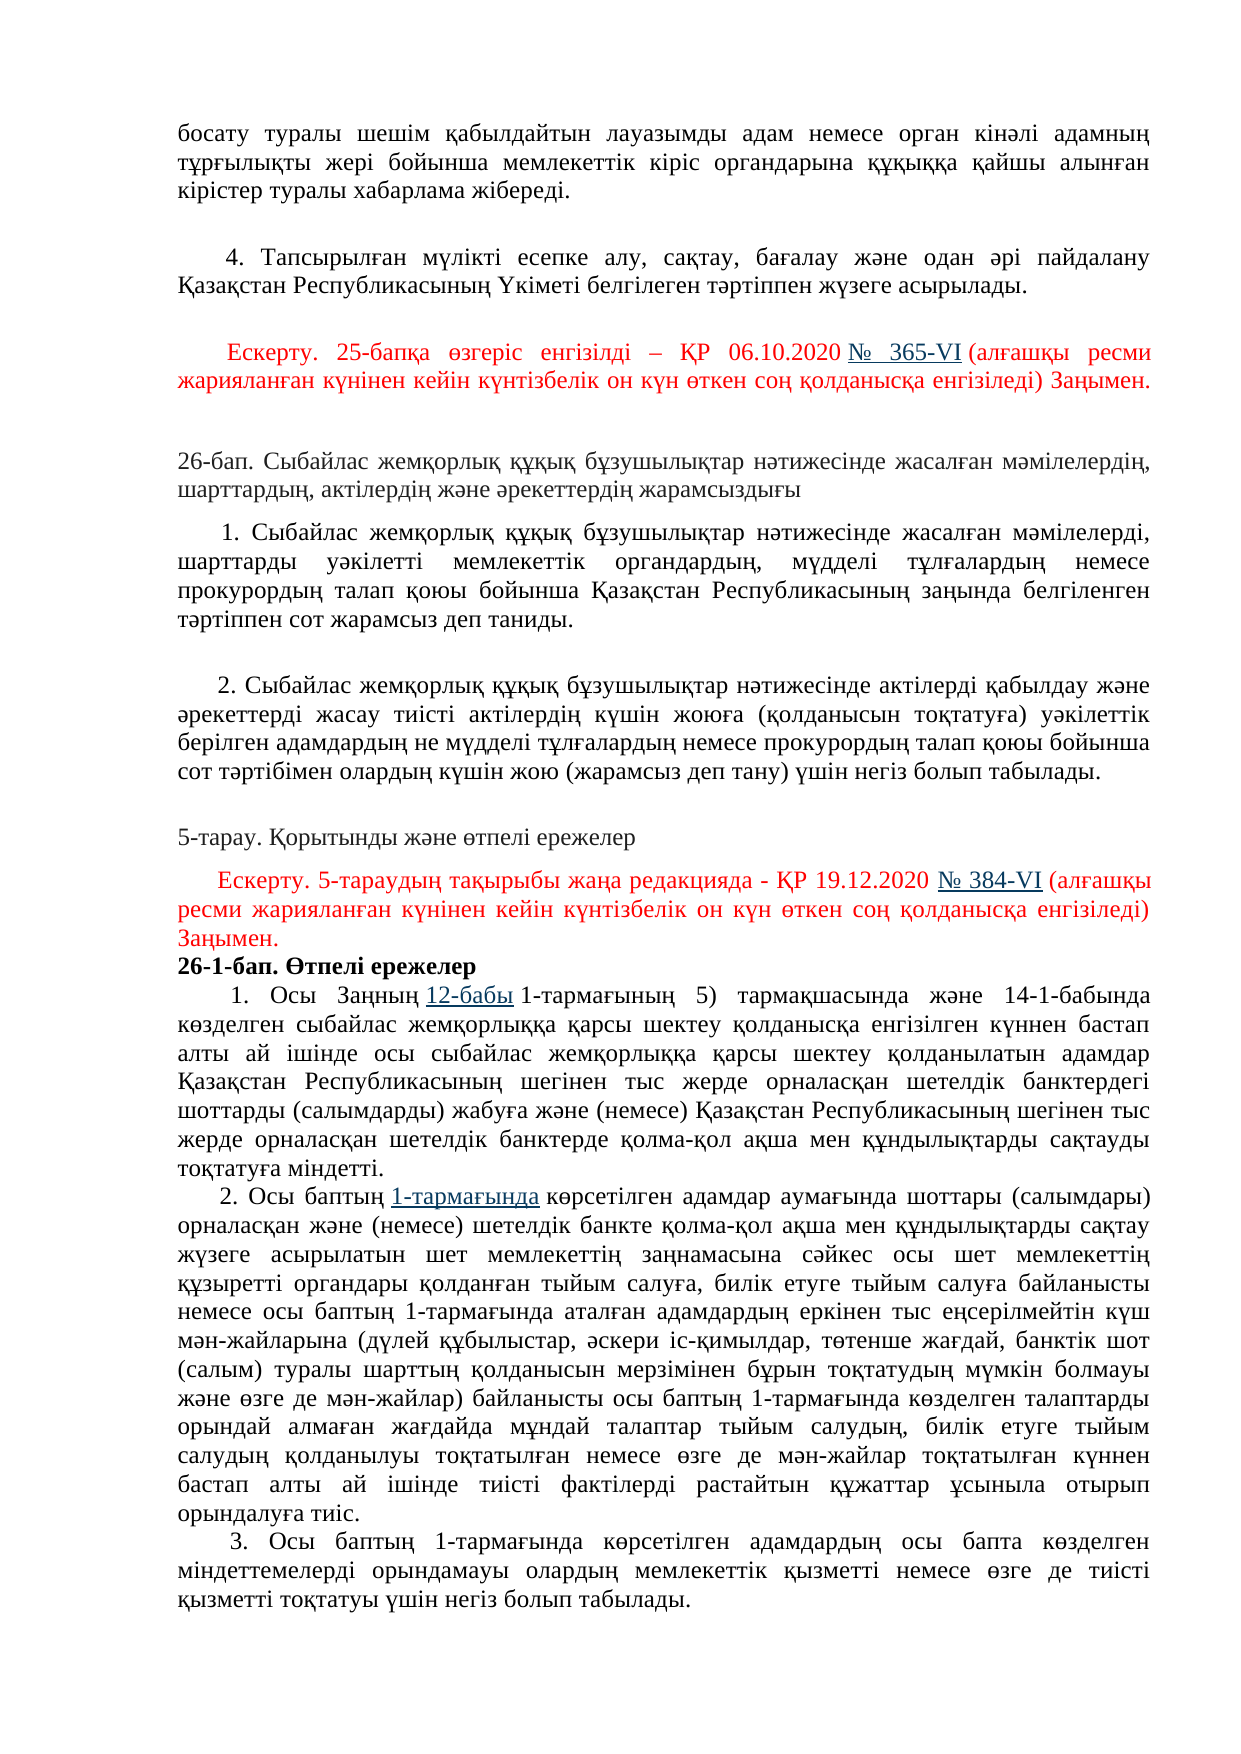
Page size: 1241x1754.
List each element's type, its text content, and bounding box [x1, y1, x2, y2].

text 2. Осы баптың 1-тармағында көрсетілген адамдар аумағында шоттары (салымдары) орналасқан және (немесе) шетелдік банкте қолма-қол ақша мен құндылықтарды сақтау жүзеге асырылатын шет мемлекеттің заңнамасына сәйкес осы шет мемлекеттің құзыретті органдары қолданған тыйым салуға, билік етуге тыйым салуға байланысты немесе осы баптың 1-тармағында аталған адамдардың еркінен тыс еңсерілмейтін күш мән-жайларына (дүлей құбылыстар, әскери іс-қимылдар, төтенше жағдай, банктік шот (салым) туралы шарттың қолданысын мерзімінен бұрын тоқтатудың мүмкін болмауы және өзге де мән-жайлар) байланысты осы баптың 1-тармағында көзделген талаптарды орындай алмаған жағдайда мұндай талаптар тыйым салудың, билік етуге тыйым салудың қолданылуы тоқтатылған немесе өзге де мән-жайлар тоқтатылған күннен бастап алты ай ішінде тиісті фактілерді растайтын құжаттар ұсыныла отырып орындалуға тиіс. [177, 1181, 1152, 1526]
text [177, 118, 1152, 204]
text 2. Сыбайлас жемқорлық құқық бұзушылықтар нәтижесінде актілерді қабылдау және әрекеттерді жасау тиісті актілердің күшін жоюға (қолданысын тоқтатуға) уәкілеттік берілген адамдардың не мүдделі тұлғалардың немесе прокурордың талап қоюы бойынша сот тәртібімен олардың күшін жою (жарамсыз деп тану) үшін негіз болып табылады. [177, 670, 1152, 785]
text 1. Сыбайлас жемқорлық құқық бұзушылықтар нәтижесінде жасалған мәмілелерді, шарттарды уәкілетті мемлекеттік органдардың, мүдделі тұлғалардың немесе прокурордың талап қоюы бойынша Қазақстан Республикасының заңында белгіленген тәртіппен сот жарамсыз деп таниды. [177, 517, 1152, 632]
text Ескерту. 5-тараудың тақырыбы жаңа редакцияда - ҚР 19.12.2020 № 384-VI (алғашқы ресми жарияланған күнінен кейін күнтізбелік он күн өткен соң қолданысқа енгізіледі) Заңымен. [177, 865, 1152, 951]
text 26-бап. Сыбайлас жемқорлық құқық бұзушылықтар нәтижесінде жасалған мәмілелердің, шарттардың, актілердің және әрекеттердің жарамсыздығы [177, 446, 1152, 503]
text 5-тарау. Қорытынды және өтпелі ережелер [177, 822, 1152, 851]
text 26-1-бап. Өтпелі ережелер [177, 951, 1152, 980]
text 4. Тапсырылған мүлікті есепке алу, сақтау, бағалау және одан әрі пайдалану Қазақстан Республикасының Үкіметі белгілеген тәртіппен жүзеге асырылады. [177, 242, 1152, 299]
text Ескерту. 25-бапқа өзгеріс енгізілді – ҚР 06.10.2020 № 365-VI (алғашқы ресми жарияланған күнінен кейін күнтізбелік он күн өткен соң қолданысқа енгізіледі) Заңымен. [177, 337, 1152, 422]
text 3. Осы баптың 1-тармағында көрсетілген адамдардың осы бапта көзделген міндеттемелерді орындамауы олардың мемлекеттік қызметті немесе өзге де тиісті қызметті тоқтатуы үшін негіз болып табылады. [177, 1526, 1152, 1613]
text 1. Осы Заңның 12-бабы 1-тармағының 5) тармақшасында және 14-1-бабында көзделген сыбайлас жемқорлыққа қарсы шектеу қолданысқа енгізілген күннен бастап алты ай ішінде осы сыбайлас жемқорлыққа қарсы шектеу қолданылатын адамдар Қазақстан Республикасының шегінен тыс жерде орналасқан шетелдік банктердегі шоттарды (салымдарды) жабуға және (немесе) Қазақстан Республикасының шегінен тыс жерде орналасқан шетелдік банктерде қолма-қол ақша мен құндылықтарды сақтауды тоқтатуға міндетті. [177, 980, 1152, 1181]
